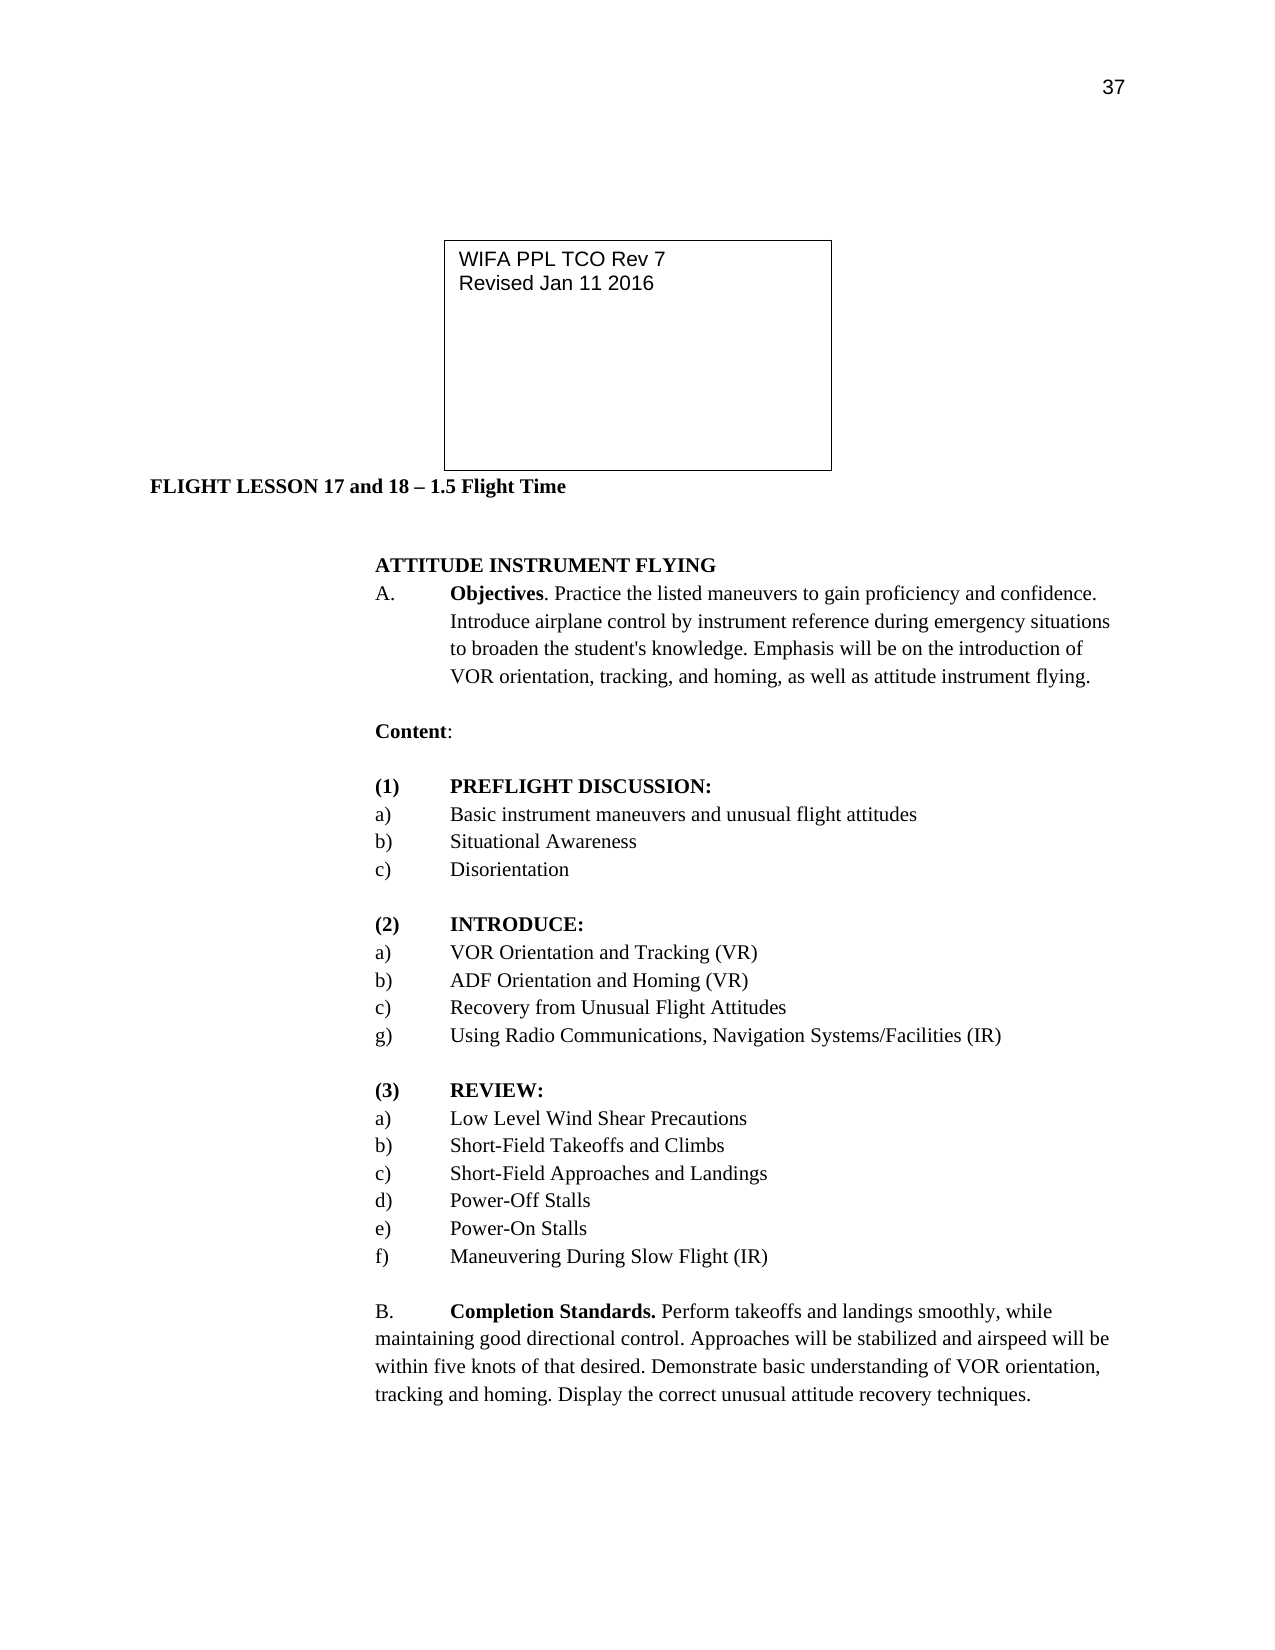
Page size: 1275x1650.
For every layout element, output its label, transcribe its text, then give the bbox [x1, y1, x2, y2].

list a) VOR Orientation and Tracking (VR) [375, 940, 1125, 964]
list f) Maneuvering During Slow Flight (IR) [375, 1243, 1125, 1268]
list (2) INTRODUCE: [375, 912, 1125, 936]
list a) Low Level Wind Shear Precautions [375, 1106, 1125, 1129]
list B. Completion Standards. Perform takeoffs and landings smoothly, while maintaining good directional control. Approaches will be stabilized and airspeed will be within five knots of that desired. Demonstrate basic understanding of VOR orientation, tracking and homing. Display the correct unusual attitude recovery techniques. [375, 1299, 1125, 1406]
list b) ADF Orientation and Homing (VR) [375, 967, 1125, 992]
list Objectives. Practice the listed maneuvers to gain proficiency and confidence. Introduce airplane control by instrument reference during emergency situations to broaden the student's knowledge. Emphasis will be on the introduction of VOR orientation, tracking, and homing, as well as attitude instrument flying. [375, 581, 1125, 688]
list b) Short-Field Takeoffs and Climbs [375, 1133, 1125, 1157]
text FLIGHT LESSON 17 and 18 – 1.5 Flight Time [150, 474, 1125, 498]
list a) Basic instrument maneuvers and unusual flight attitudes [375, 802, 1125, 826]
list (1) PREFLIGHT DISCUSSION: [375, 774, 1125, 798]
list (3) REVIEW: [375, 1078, 1125, 1102]
list Content: [375, 719, 1125, 743]
list c) Disorientation [375, 857, 1125, 881]
list c) Recovery from Unusual Flight Attitudes [375, 995, 1125, 1019]
list c) Short-Field Approaches and Landings [375, 1161, 1125, 1185]
list b) Situational Awareness [375, 829, 1125, 853]
list d) Power-Off Stalls [375, 1188, 1125, 1212]
list g) Using Radio Communications, Navigation Systems/Facilities (IR) [375, 1023, 1125, 1047]
list e) Power-On Stalls [375, 1216, 1125, 1240]
list ATTITUDE INSTRUMENT FLYING [375, 553, 1125, 577]
